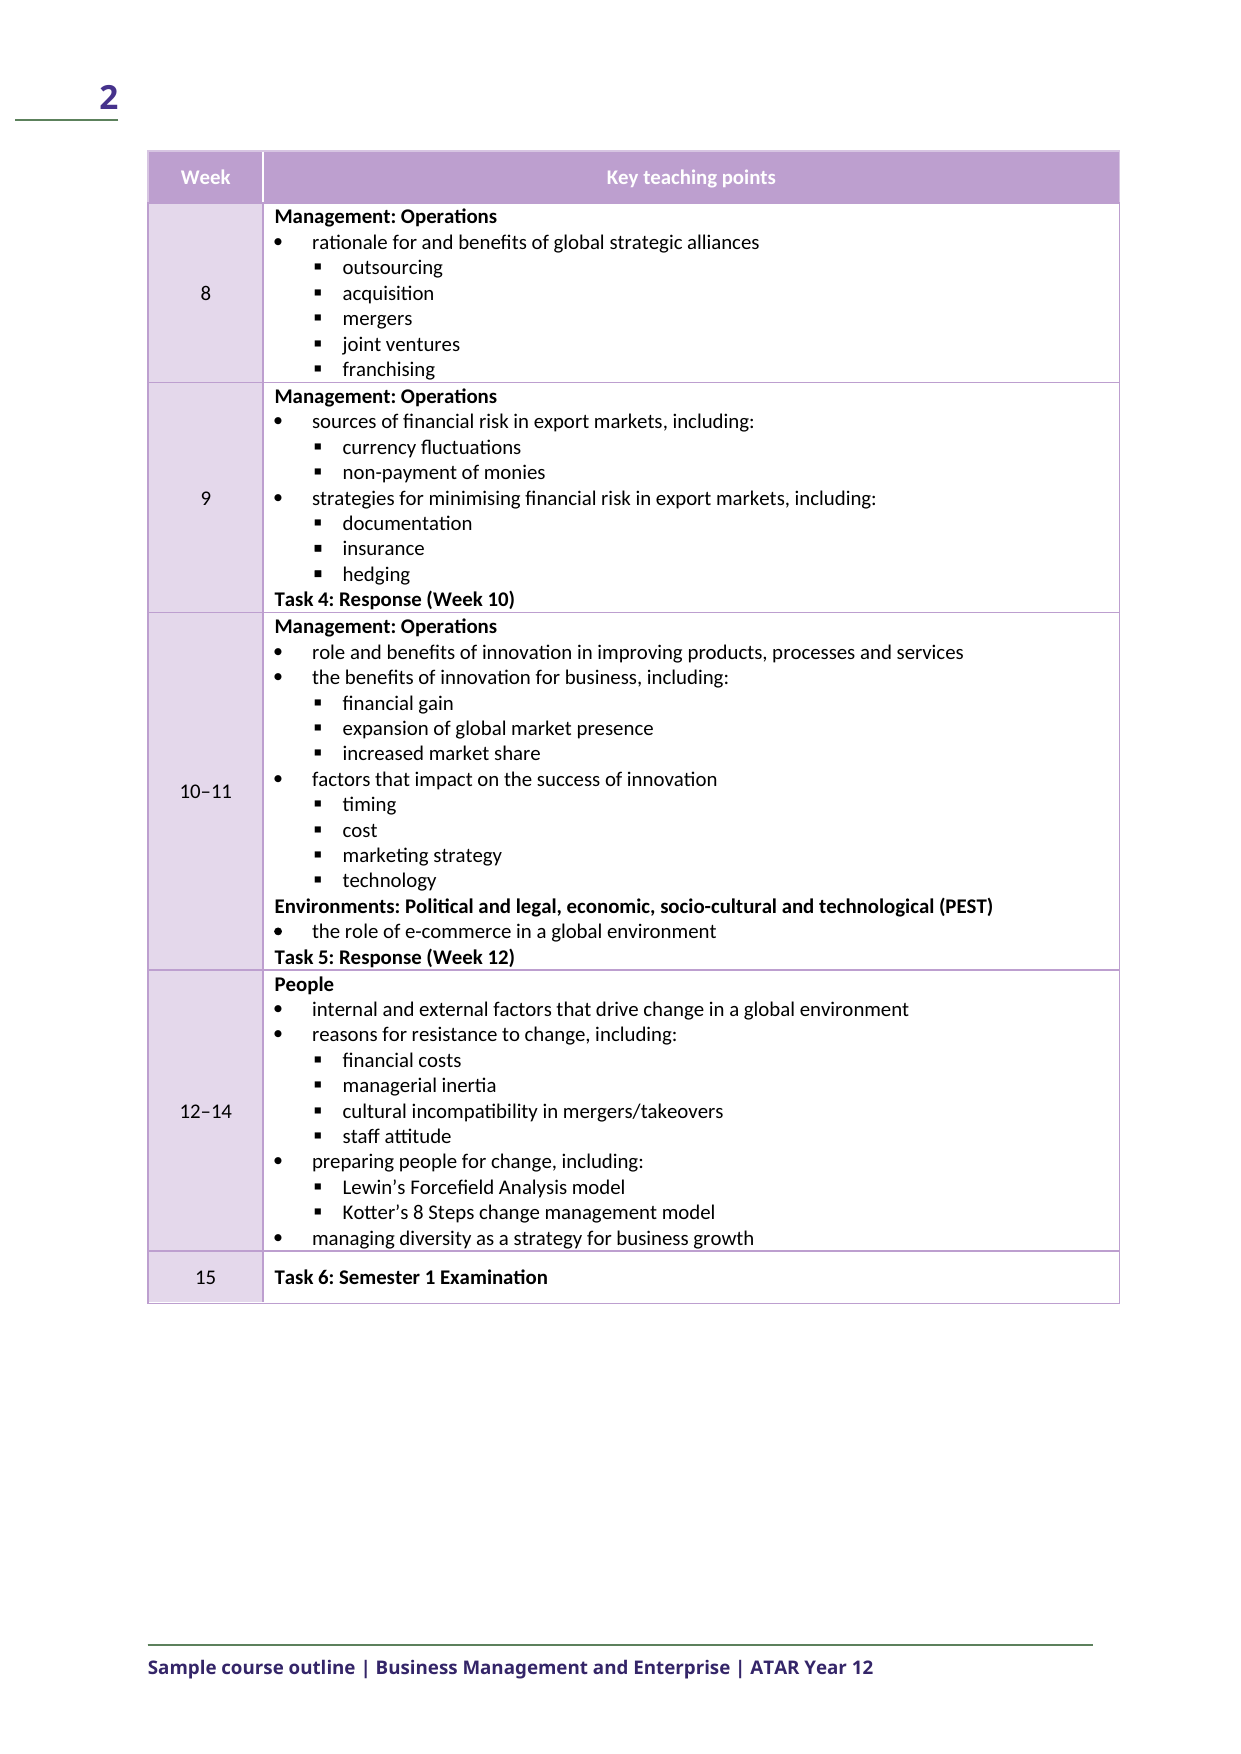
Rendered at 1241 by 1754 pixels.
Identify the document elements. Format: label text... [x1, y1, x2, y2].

table_cell Task 6: Semester 1 Examination [264, 1252, 1119, 1302]
table_header Week [149, 152, 262, 202]
table_cell Management: Operations sources of financial risk in export markets, including: currency fluctuations non-payment of monies strategies for minimising financial risk in export markets, including: documentation insurance hedging Task 4: Response (Week 10) [264, 383, 1119, 612]
table_header Key teaching points [264, 152, 1119, 202]
table_cell Management: Operations role and benefits of innovation in improving products, processes and services the benefits of innovation for business, including: financial gain expansion of global market presence increased market share factors that impact on the success of innovation timing cost marketing strategy technology Environments: Political and legal, economic, socio-cultural and technological (PEST) the role of e-commerce in a global environment Task 5: Response (Week 12) [264, 613, 1119, 969]
table_cell Management: Operations rationale for and benefits of global strategic alliances outsourcing acquisition mergers joint ventures franchising [264, 204, 1119, 382]
table_cell People internal and external factors that drive change in a global environment reasons for resistance to change, including: financial costs managerial inertia cultural incompatibility in mergers/takeovers staff attitude preparing people for change, including: Lewin’s Forcefield Analysis model Kotter’s 8 Steps change management model managing diversity as a strategy for business growth [264, 971, 1119, 1250]
table_cell 15 [149, 1252, 262, 1302]
table_cell 8 [149, 204, 262, 382]
table_cell 12–14 [149, 971, 262, 1250]
table_cell 9 [149, 383, 262, 612]
table_cell 10–11 [149, 613, 262, 969]
